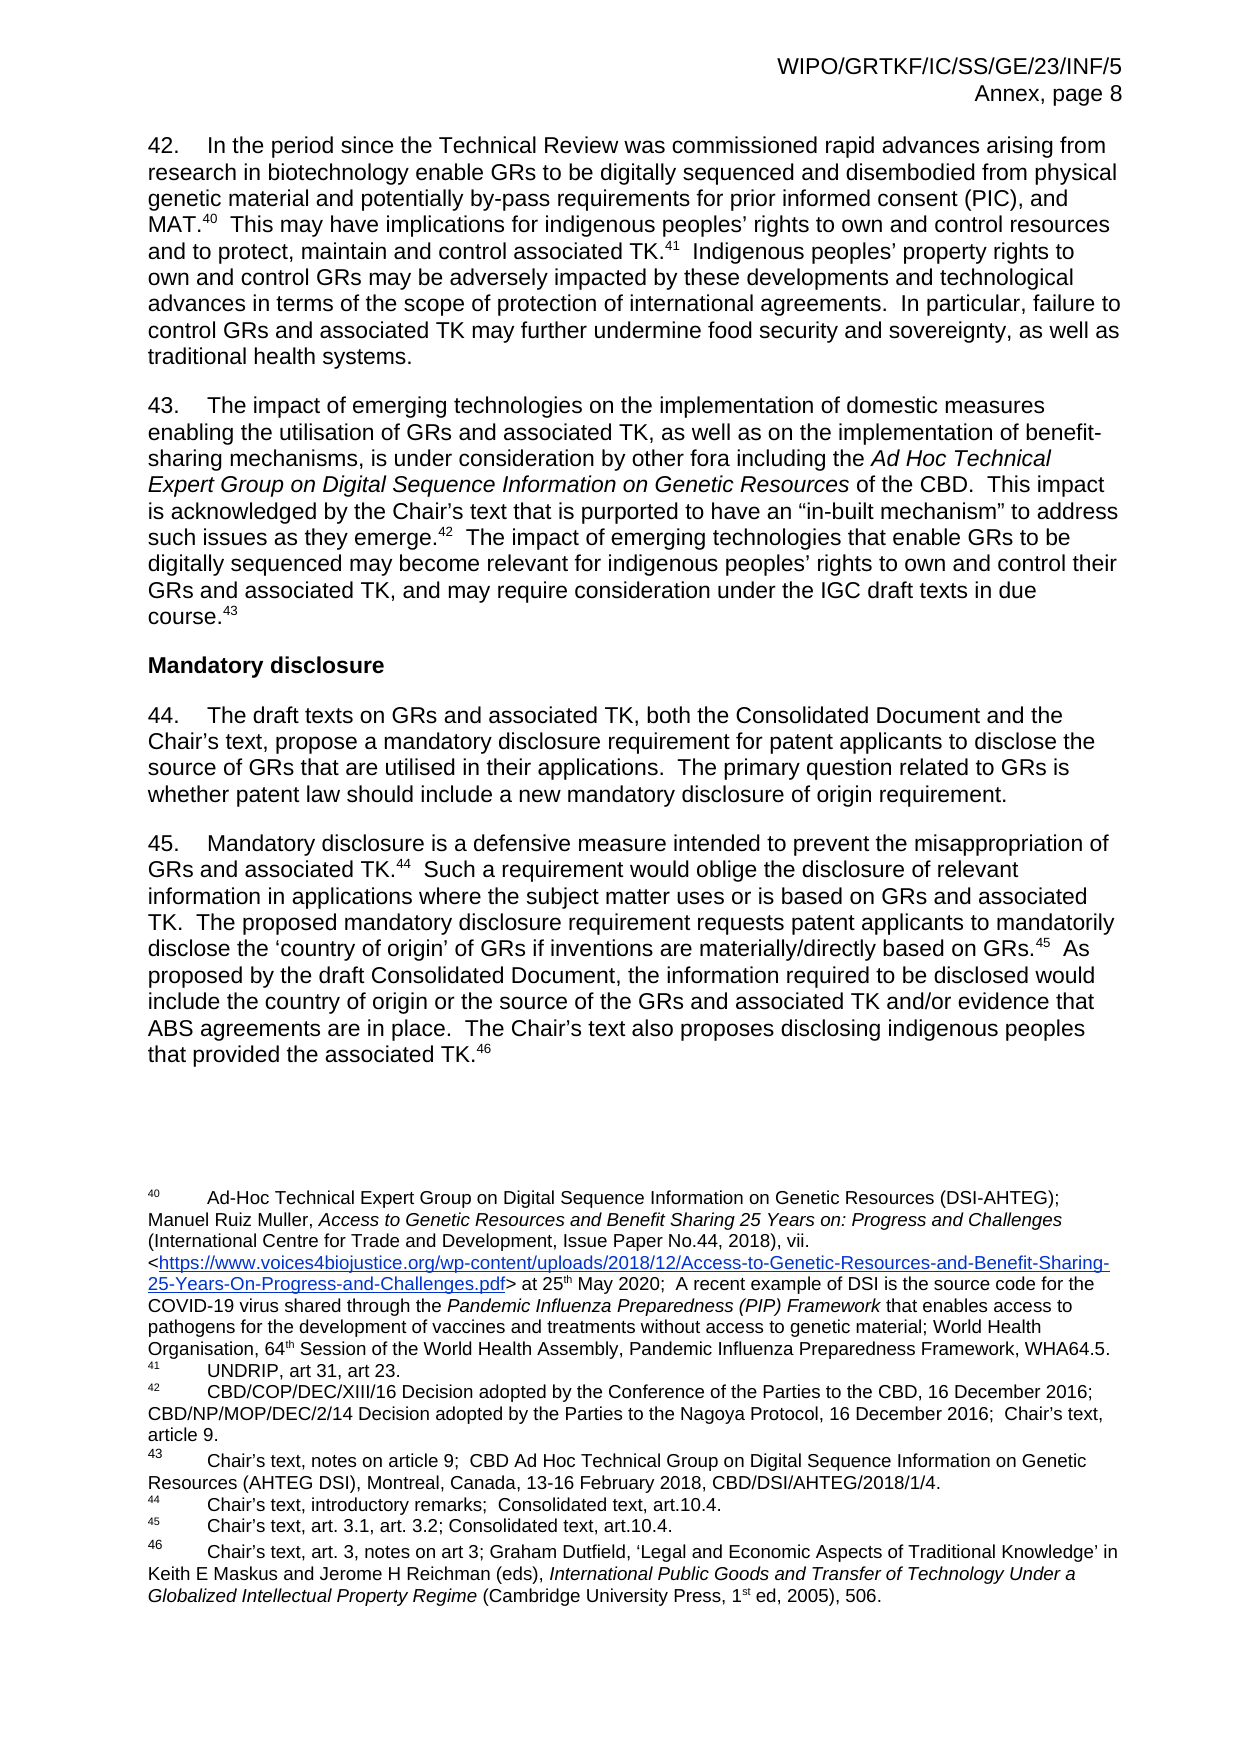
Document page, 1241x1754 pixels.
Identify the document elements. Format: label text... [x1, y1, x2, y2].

text The draft texts on GRs and associated TK, both the Consolidated Document and the Chair’s text, propose a mandatory disclosure requirement for patent applicants to disclose the source of GRs that are utilised in their applications. The primary question related to GRs is whether patent law should include a new mandatory disclosure of origin requirement. [148, 702, 1122, 807]
text In the period since the Technical Review was commissioned rapid advances arising from research in biotechnology enable GRs to be digitally sequenced and disembodied from physical genetic material and potentially by-pass requirements for prior informed consent (PIC), and MAT. This may have implications for indigenous peoples’ rights to own and control resources and to protect, maintain and control associated TK. Indigenous peoples’ property rights to own and control GRs may be adversely impacted by these developments and technological advances in terms of the scope of protection of international agreements. In particular, failure to control GRs and associated TK may further undermine food security and sovereignty, as well as traditional health systems. [148, 132, 1122, 369]
text Mandatory disclosure is a defensive measure intended to prevent the misappropriation of GRs and associated TK. Such a requirement would oblige the disclosure of relevant information in applications where the subject matter uses or is based on GRs and associated TK. The proposed mandatory disclosure requirement requests patent applicants to mandatorily disclose the ‘country of origin’ of GRs if inventions are materially/directly based on GRs. As proposed by the draft Consolidated Document, the information required to be disclosed would include the country of origin or the source of the GRs and associated TK and/or evidence that ABS agreements are in place. The Chair’s text also proposes disclosing indigenous peoples that provided the associated TK. [148, 830, 1122, 1067]
text Mandatory disclosure [148, 652, 1122, 679]
text The impact of emerging technologies on the implementation of domestic measures enabling the utilisation of GRs and associated TK, as well as on the implementation of benefit-sharing mechanisms, is under consideration by other fora including the Ad Hoc Technical Expert Group on Digital Sequence Information on Genetic Resources of the CBD. This impact is acknowledged by the Chair’s text that is purported to have an “in-built mechanism” to address such issues as they emerge. The impact of emerging technologies that enable GRs to be digitally sequenced may become relevant for indigenous peoples’ rights to own and control their GRs and associated TK, and may require consideration under the IGC draft texts in due course. [148, 392, 1122, 629]
